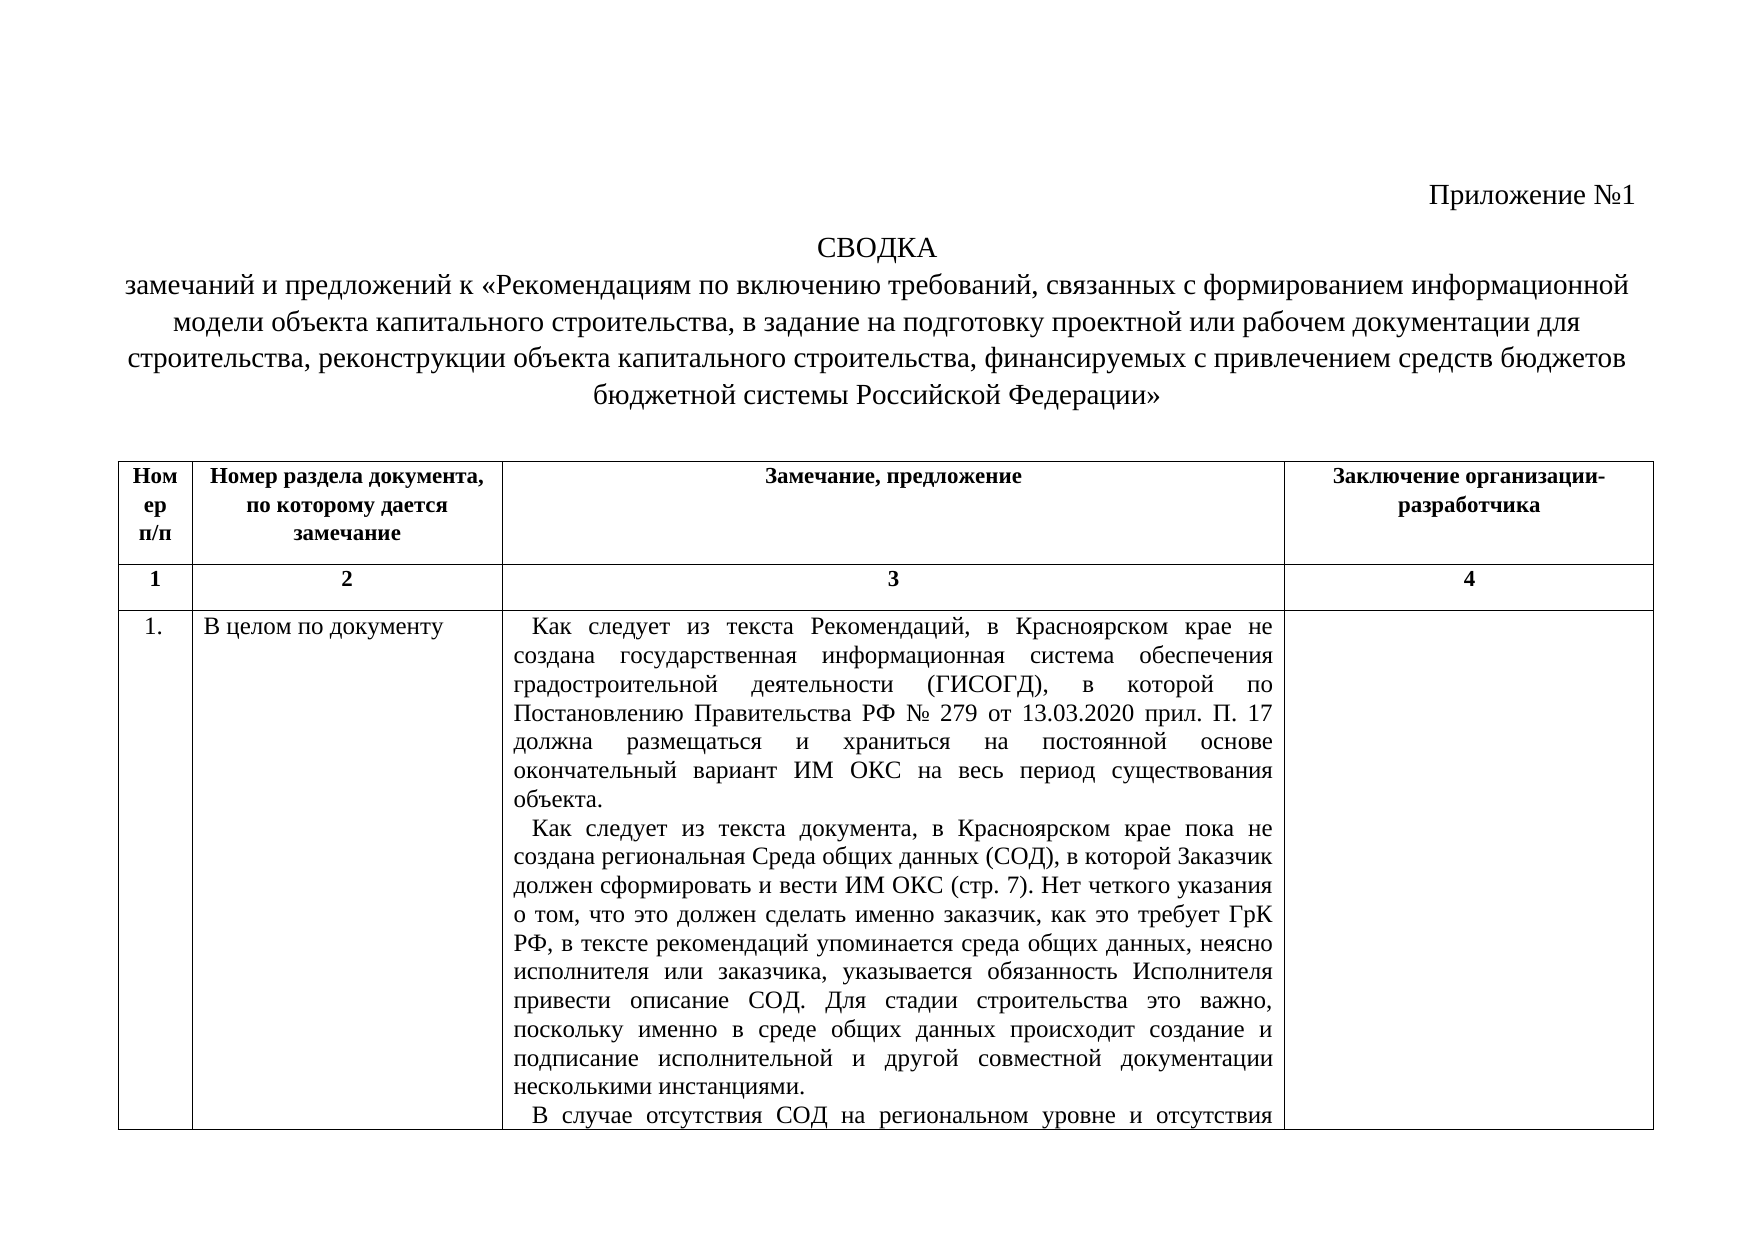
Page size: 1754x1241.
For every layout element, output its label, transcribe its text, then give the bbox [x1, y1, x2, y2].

table_cell 3 [503, 565, 1284, 610]
table_header Заключение организации-разработчика [1285, 462, 1653, 564]
table_cell [119, 611, 192, 1129]
table_header Номер п/п [119, 462, 192, 564]
table_cell [1285, 611, 1653, 1129]
text Приложение №1 [118, 177, 1636, 211]
table_header Номер раздела документа, по которому дается замечание [193, 462, 502, 564]
table_cell 1 [119, 565, 192, 610]
table_cell 4 [1285, 565, 1653, 610]
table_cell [503, 611, 1284, 1129]
table_cell 2 [193, 565, 502, 610]
text замечаний и предложений к «Рекомендациям по включению требований, связанных с формированием информационной модели объекта капитального строительства, в задание на подготовку проектной или рабочем документации для строительства, реконструкции объекта капитального строительства, финансируемых с привлечением средств бюджетов бюджетной системы Российской Федерации» [118, 267, 1636, 411]
table_header Замечание, предложение [503, 462, 1284, 564]
text СВОДКА [118, 230, 1636, 263]
table_cell В целом по документу [193, 611, 502, 1129]
